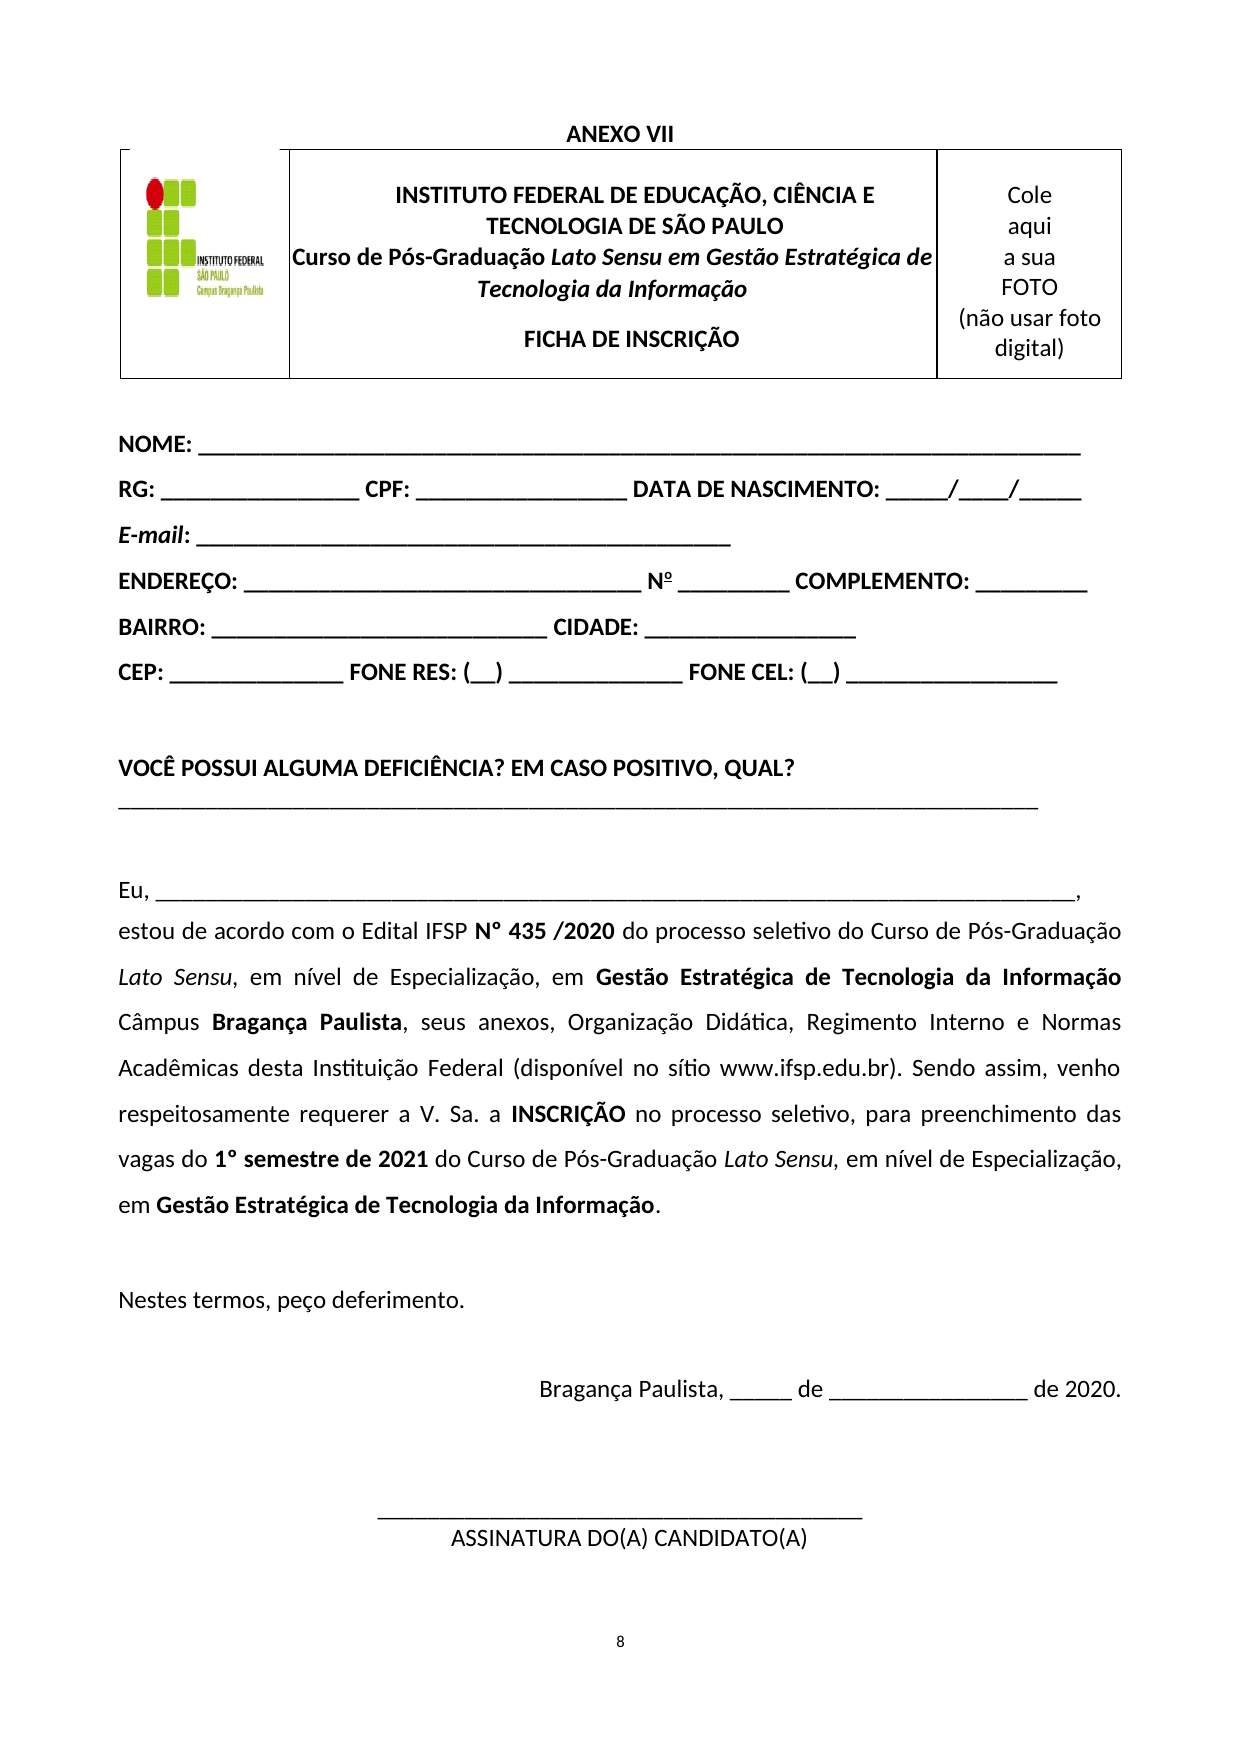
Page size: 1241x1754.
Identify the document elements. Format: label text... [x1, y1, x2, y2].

text ANEXO VII [118, 118, 1122, 149]
text ASSINATURA DO(A) CANDIDATO(A) [137, 1522, 1122, 1553]
table_header [121, 150, 289, 378]
text estou de acordo com o Edital IFSP Nº 435 /2020 do processo seletivo do Curso de Pós-Graduação Lato Sensu, em nível de Especialização, em Gestão Estratégica de Tecnologia da Informação Câmpus Bragança Paulista, seus anexos, Organização Didática, Regimento Interno e Normas Acadêmicas desta Instituição Federal (disponível no sítio www.ifsp.edu.br). Sendo assim, venho respeitosamente requerer a V. Sa. a INSCRIÇÃO no processo seletivo, para preenchimento das vagas do 1º semestre de 2021 do Curso de Pós-Graduação Lato Sensu, em nível de Especialização, em Gestão Estratégica de Tecnologia da Informação. [118, 915, 1122, 1220]
text _______________________________________ [118, 1492, 1122, 1522]
text NOME: _______________________________________________________________________ [118, 428, 1122, 458]
text E-mail: ___________________________________________ [118, 519, 1122, 550]
text BAIRRO: ___________________________ CIDADE: _________________ [118, 611, 1122, 641]
text RG: ________________ CPF: _________________ DATA DE NASCIMENTO: _____/____/_____ [118, 474, 1122, 504]
text Nestes termos, peço deferimento. [118, 1284, 1122, 1315]
text __________________________________________________________________________ [118, 782, 1122, 813]
text CEP: ______________ FONE RES: (__) ______________ FONE CEL: (__) _________________ [118, 657, 1122, 687]
text ENDEREÇO: ________________________________ No _________ COMPLEMENTO: _________ [118, 565, 1122, 596]
text VOCÊ POSSUI ALGUMA DEFICIÊNCIA? EM CASO POSITIVO, QUAL? [118, 752, 1122, 782]
text Bragança Paulista, _____ de ________________ de 2020. [118, 1373, 1122, 1403]
picture [129, 149, 280, 326]
table_header INSTITUTO FEDERAL DE EDUCAÇÃO, CIÊNCIA E TECNOLOGIA DE SÃO PAULO Curso de Pós-Graduação Lato Sensu em Gestão Estratégica de Tecnologia da Informação FICHA DE INSCRIÇÃO [290, 150, 936, 378]
text Eu, __________________________________________________________________________, [118, 874, 1122, 904]
table_header Cole aqui a sua FOTO (não usar foto digital) [938, 150, 1121, 378]
